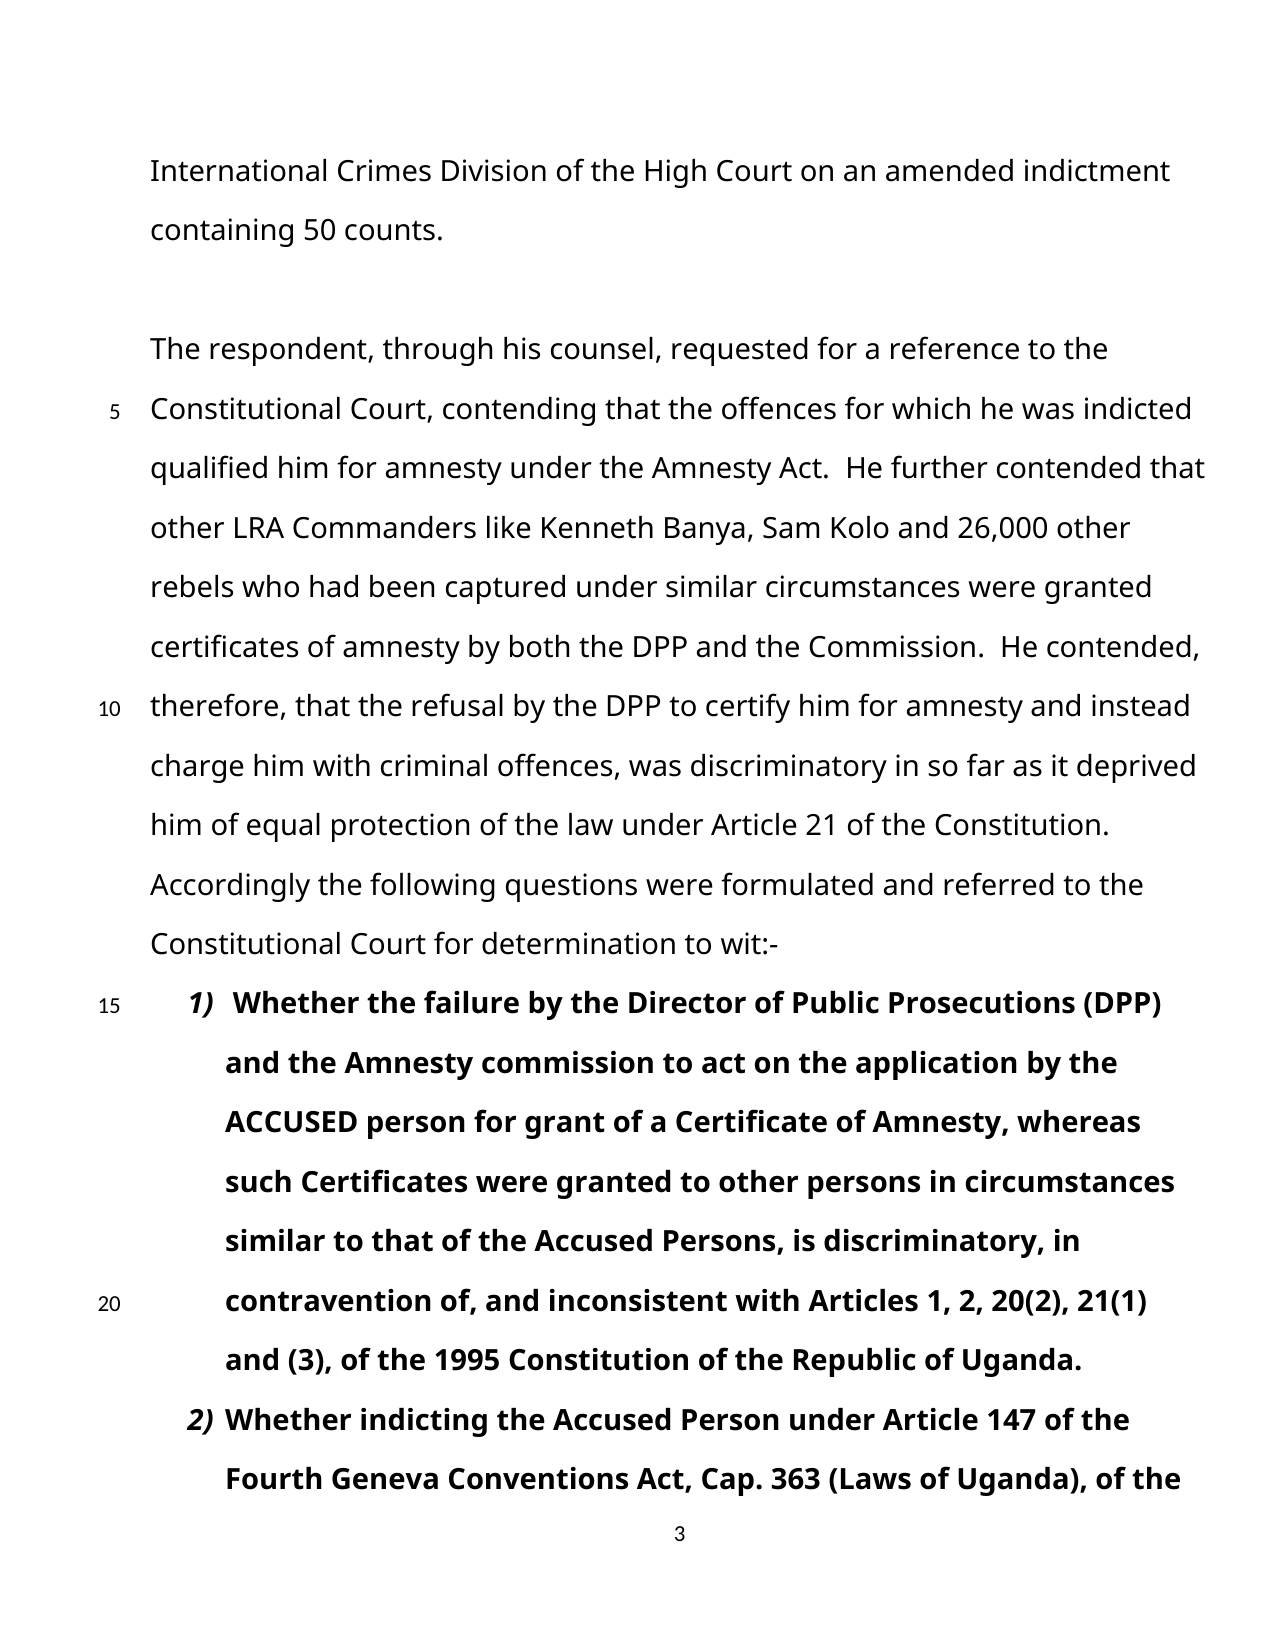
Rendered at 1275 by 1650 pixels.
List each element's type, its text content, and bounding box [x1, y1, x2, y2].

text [150, 150, 1209, 249]
list Whether the failure by the Director of Public Prosecutions (DPP) and the Amnesty commission to act on the application by the ACCUSED person for grant of a Certificate of Amnesty, whereas such Certificates were granted to other persons in circumstances similar to that of the Accused Persons, is discriminatory, in contravention of, and inconsistent with Articles 1, 2, 20(2), 21(1) and (3), of the 1995 Constitution of the Republic of Uganda. [187, 983, 1209, 1379]
text The respondent, through his counsel, requested for a reference to the Constitutional Court, contending that the offences for which he was indicted qualified him for amnesty under the Amnesty Act. He further contended that other LRA Commanders like Kenneth Banya, Sam Kolo and 26,000 other rebels who had been captured under similar circumstances were granted certificates of amnesty by both the DPP and the Commission. He contended, therefore, that the refusal by the DPP to certify him for amnesty and instead charge him with criminal offences, was discriminatory in so far as it deprived him of equal protection of the law under Article 21 of the Constitution. Accordingly the following questions were formulated and referred to the Constitutional Court for determination to wit:- [150, 328, 1209, 963]
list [187, 1399, 1209, 1498]
